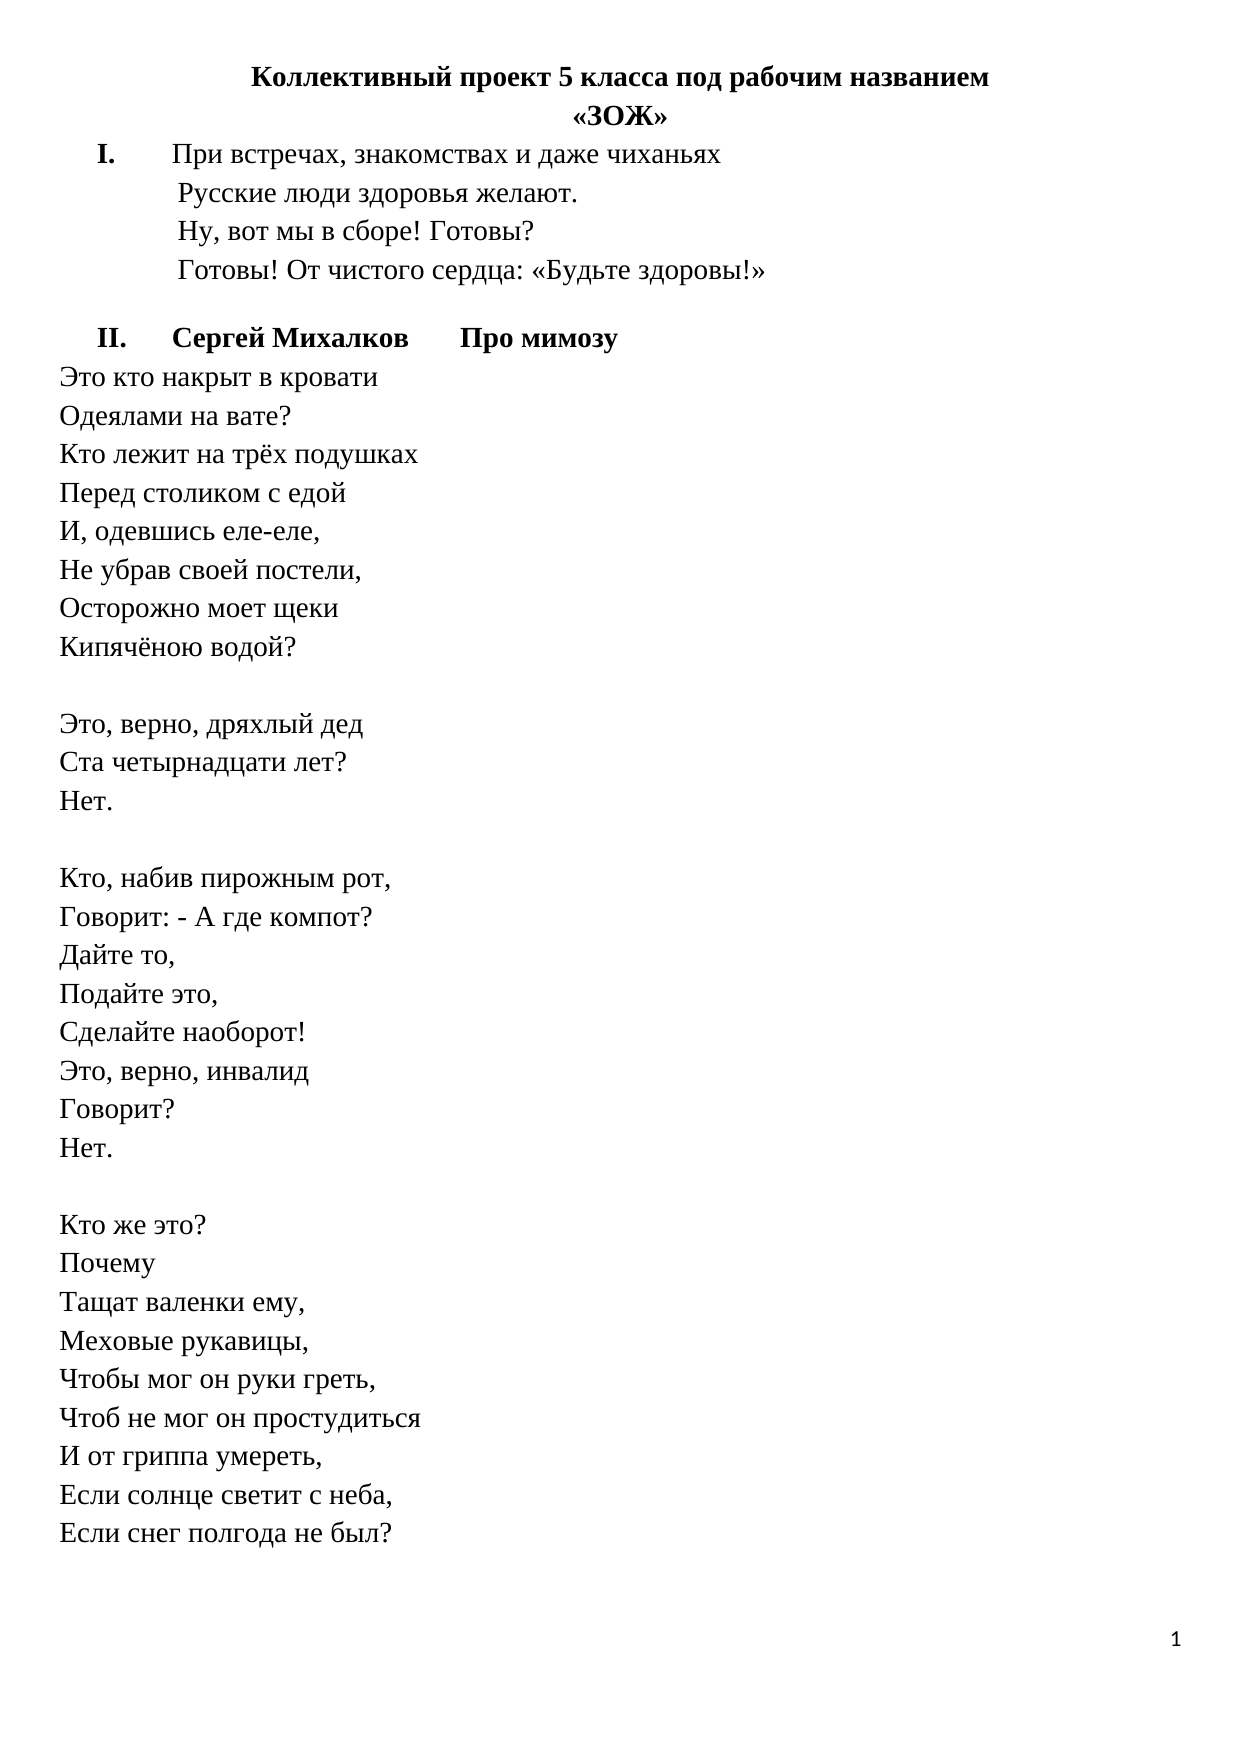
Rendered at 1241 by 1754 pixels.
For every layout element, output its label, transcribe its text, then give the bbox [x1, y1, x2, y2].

text И от гриппа умереть, [59, 1438, 1181, 1472]
list При встречах, знакомствах и даже чиханьях [97, 136, 1181, 170]
text Ста четырнадцати лет? [59, 744, 1181, 778]
text Говорит? [59, 1091, 1181, 1125]
text Ну, вот мы в сборе! Готовы? [59, 213, 1181, 247]
text Если солнце светит с неба, [59, 1477, 1181, 1510]
text Подайте это, [59, 976, 1181, 1009]
text Нет. [59, 1130, 1181, 1163]
text Кто, набив пирожным рот, [59, 860, 1181, 894]
list Сергей Михалков Про мимозу [97, 321, 1181, 354]
text «ЗОЖ» [59, 98, 1181, 131]
text Не убрав своей постели, [59, 552, 1181, 585]
text Говорит: - А где компот? [59, 899, 1181, 932]
text Это кто накрыт в кровати [59, 359, 1181, 393]
text Почему [59, 1246, 1181, 1279]
text Меховые рукавицы, [59, 1323, 1181, 1356]
text Тащат валенки ему, [59, 1284, 1181, 1318]
text Нет. [59, 783, 1181, 817]
text Дайте то, [59, 937, 1181, 971]
text И, одевшись еле-еле, [59, 513, 1181, 547]
text Это, верно, дряхлый дед [59, 706, 1181, 739]
text Если снег полгода не был? [59, 1515, 1181, 1549]
text Осторожно моет щеки [59, 590, 1181, 624]
text Готовы! От чистого сердца: «Будьте здоровы!» [59, 252, 1181, 285]
text Коллективный проект 5 класса под рабочим названием [59, 59, 1181, 93]
text Кипячёною водой? [59, 629, 1181, 662]
text Перед столиком с едой [59, 475, 1181, 508]
text Одеялами на вате? [59, 398, 1181, 431]
text Это, верно, инвалид [59, 1053, 1181, 1086]
text Кто лежит на трёх подушках [59, 436, 1181, 470]
text Чтобы мог он руки греть, [59, 1361, 1181, 1395]
text Кто же это? [59, 1207, 1181, 1241]
text Чтоб не мог он простудиться [59, 1400, 1181, 1433]
text Сделайте наоборот! [59, 1014, 1181, 1048]
text Русские люди здоровья желают. [59, 175, 1181, 208]
